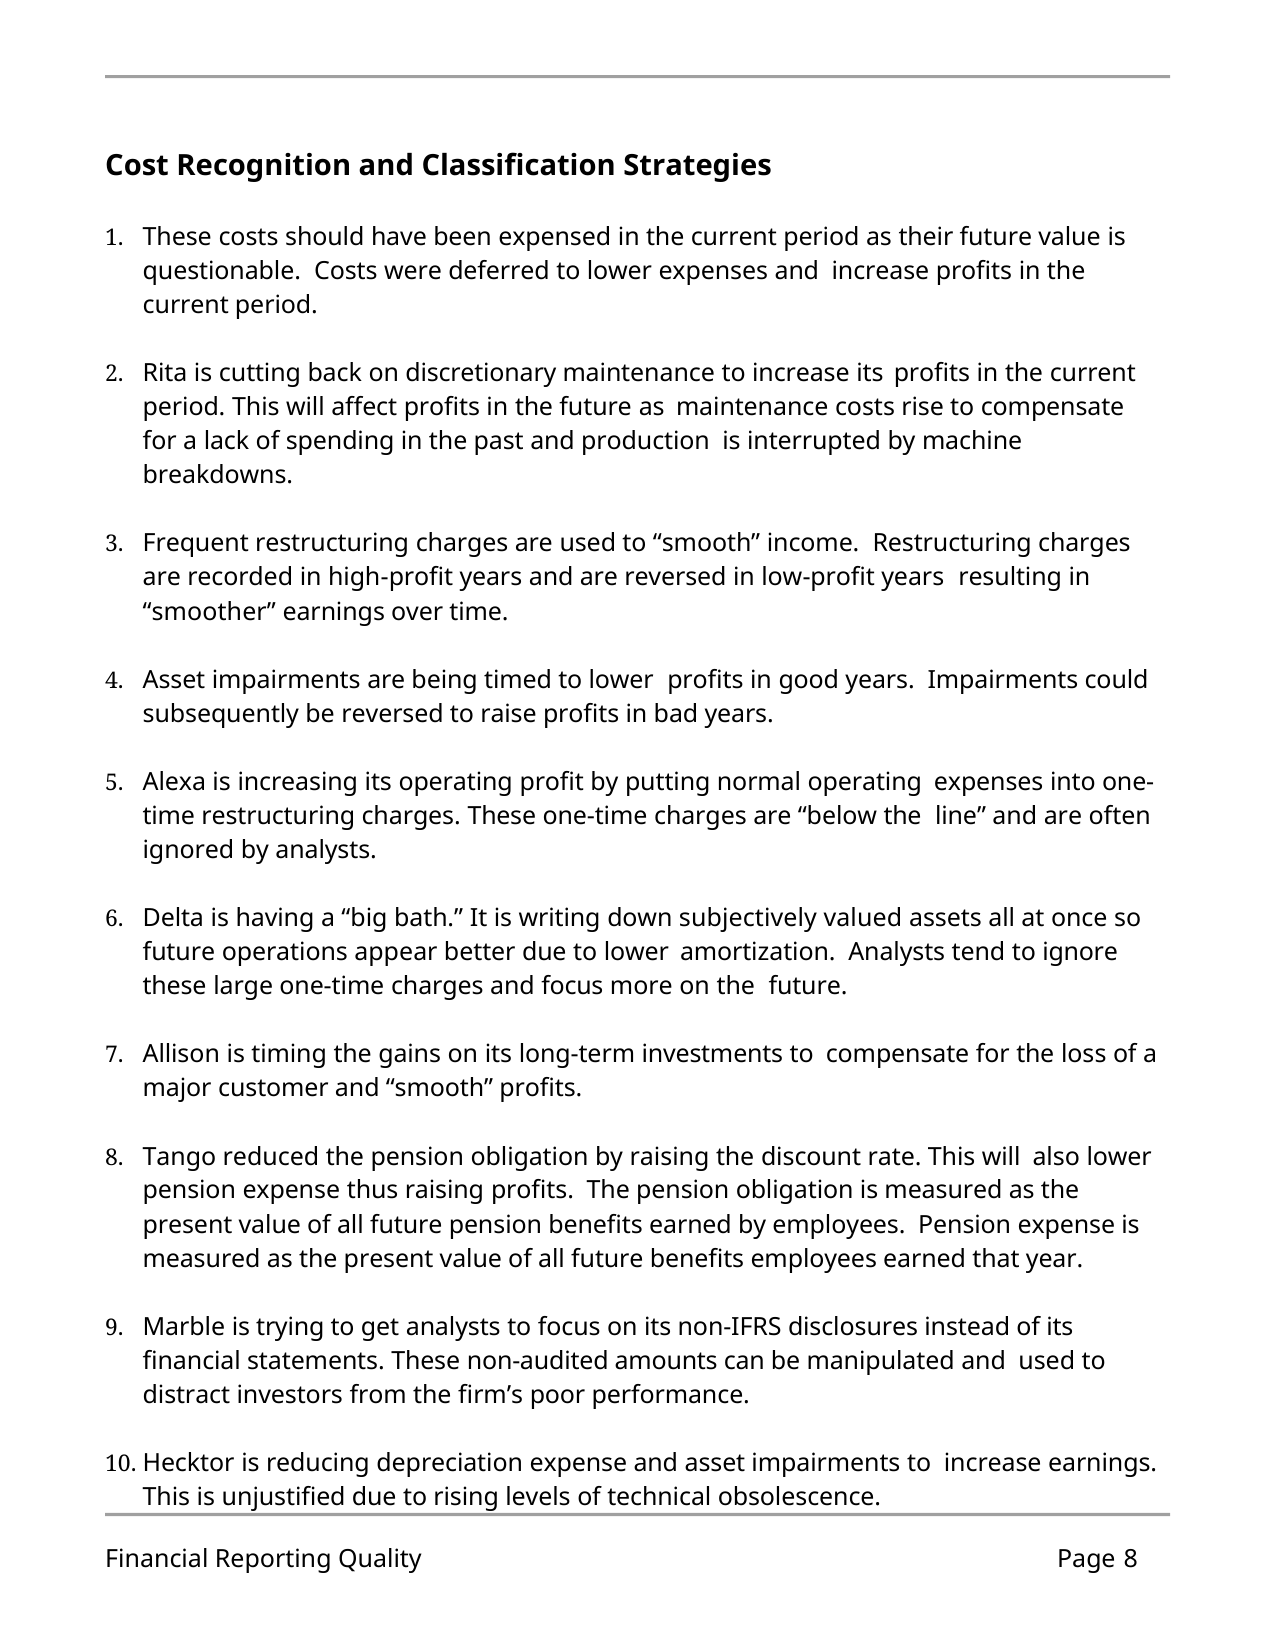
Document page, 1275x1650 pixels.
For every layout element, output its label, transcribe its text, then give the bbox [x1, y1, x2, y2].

list Allison is timing the gains on its long-term investments to compensate for the loss of a major customer and “smooth” profits. [105, 1036, 1164, 1104]
list Frequent restructuring charges are used to “smooth” income. Restructuring charges are recorded in high-profit years and are reversed in low-profit years resulting in “smoother” earnings over time. [105, 525, 1164, 627]
list Tango reduced the pension obligation by raising the discount rate. This will also lower pension expense thus raising profits. The pension obligation is measured as the present value of all future pension benefits earned by employees. Pension expense is measured as the present value of all future benefits employees earned that year. [105, 1138, 1164, 1274]
list Delta is having a “big bath.” It is writing down subjectively valued assets all at once so future operations appear better due to lower amortization. Analysts tend to ignore these large one-time charges and focus more on the future. [105, 900, 1164, 1002]
text Cost Recognition and Classification Strategies [105, 145, 1170, 184]
list Rita is cutting back on discretionary maintenance to increase its profits in the current period. This will affect profits in the future as maintenance costs rise to compensate for a lack of spending in the past and production is interrupted by machine breakdowns. [105, 355, 1164, 491]
list Alexa is increasing its operating profit by putting normal operating expenses into one-time restructuring charges. These one-time charges are “below the line” and are often ignored by analysts. [105, 763, 1164, 866]
list Asset impairments are being timed to lower profits in good years. Impairments could subsequently be reversed to raise profits in bad years. [105, 661, 1174, 729]
list These costs should have been expensed in the current period as their future value is questionable. Costs were deferred to lower expenses and increase profits in the current period. [105, 218, 1164, 321]
list Marble is trying to get analysts to focus on its non-IFRS disclosures instead of its financial statements. These non-audited amounts can be manipulated and used to distract investors from the firm’s poor performance. [105, 1308, 1164, 1411]
list Hecktor is reducing depreciation expense and asset impairments to increase earnings. This is unjustified due to rising levels of technical obsolescence. [105, 1445, 1164, 1513]
